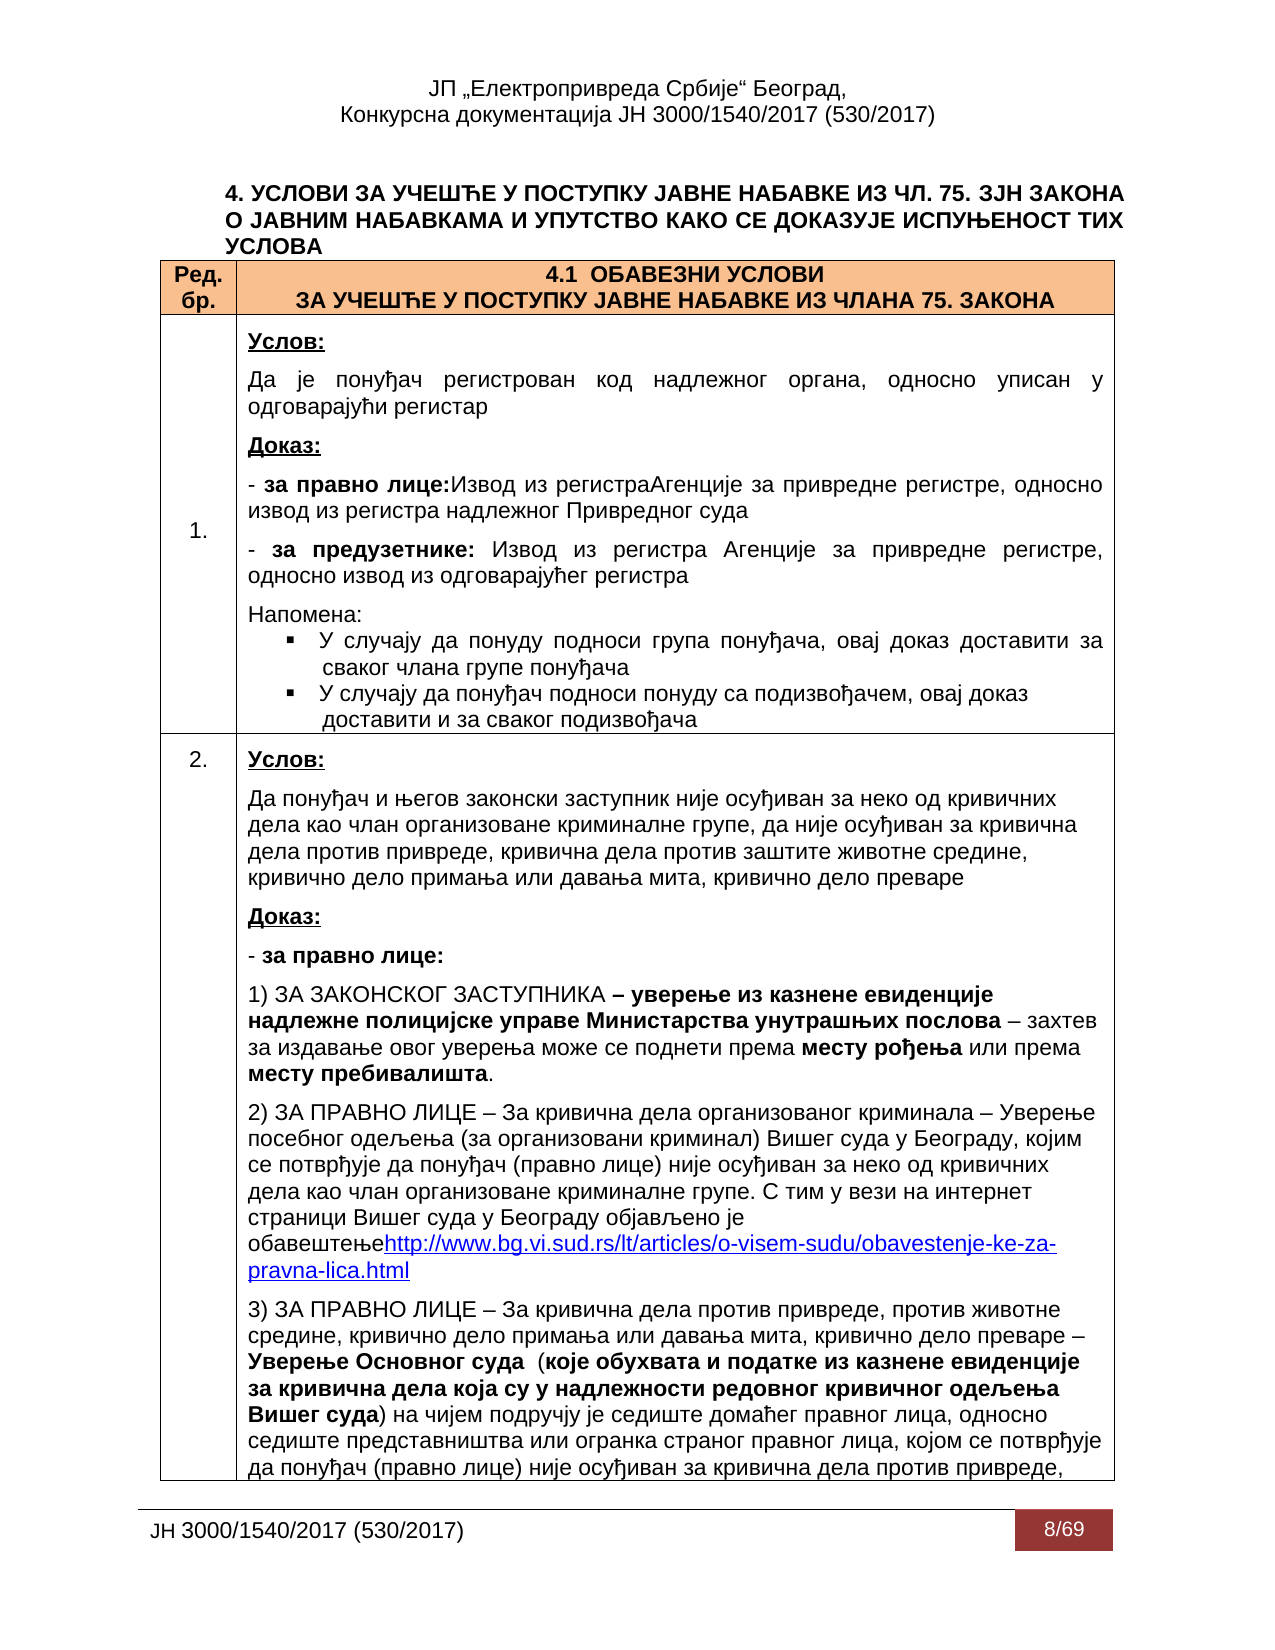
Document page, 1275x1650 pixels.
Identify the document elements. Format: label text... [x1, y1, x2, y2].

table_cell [237, 734, 1114, 1480]
table_cell 2. [161, 734, 236, 1480]
table_header Ред. бр. [161, 261, 236, 314]
subtitle 4. УСЛОВИ ЗА УЧЕШЋЕ У ПОСТУПКУ ЈАВНЕ НАБАВКЕ ИЗ ЧЛ. 75. ЗЈН ЗАКОНА О ЈАВНИМ НАБАВКАМА И УПУТСТВО КАКО СЕ ДОКАЗУЈЕ ИСПУЊЕНОСТ ТИХ УСЛОВА [225, 180, 1125, 259]
table_cell Услов: Да је понуђач регистрован код надлежног органа, односно уписан у одговарајући регистар Доказ: - за правно лице:Извод из регистраАгенције за привредне регистре, односно извод из регистра надлежног Привредног суда - за предузетнике: Извод из регистра Агенције за привредне регистре, односно извод из одговарајућег регистра Напомена: У случају да понуду подноси група понуђача, овај доказ доставити за сваког члана групе понуђача У случају да понуђач подноси понуду са подизвођачем, овај доказ доставити и за сваког подизвођача [237, 315, 1114, 733]
table_header 4.1 ОБАВЕЗНИ УСЛОВИ ЗА УЧЕШЋЕ У ПОСТУПКУ ЈАВНЕ НАБАВКЕ ИЗ ЧЛАНА 75. ЗАКОНА [237, 261, 1114, 314]
table_cell 1. [161, 315, 236, 733]
